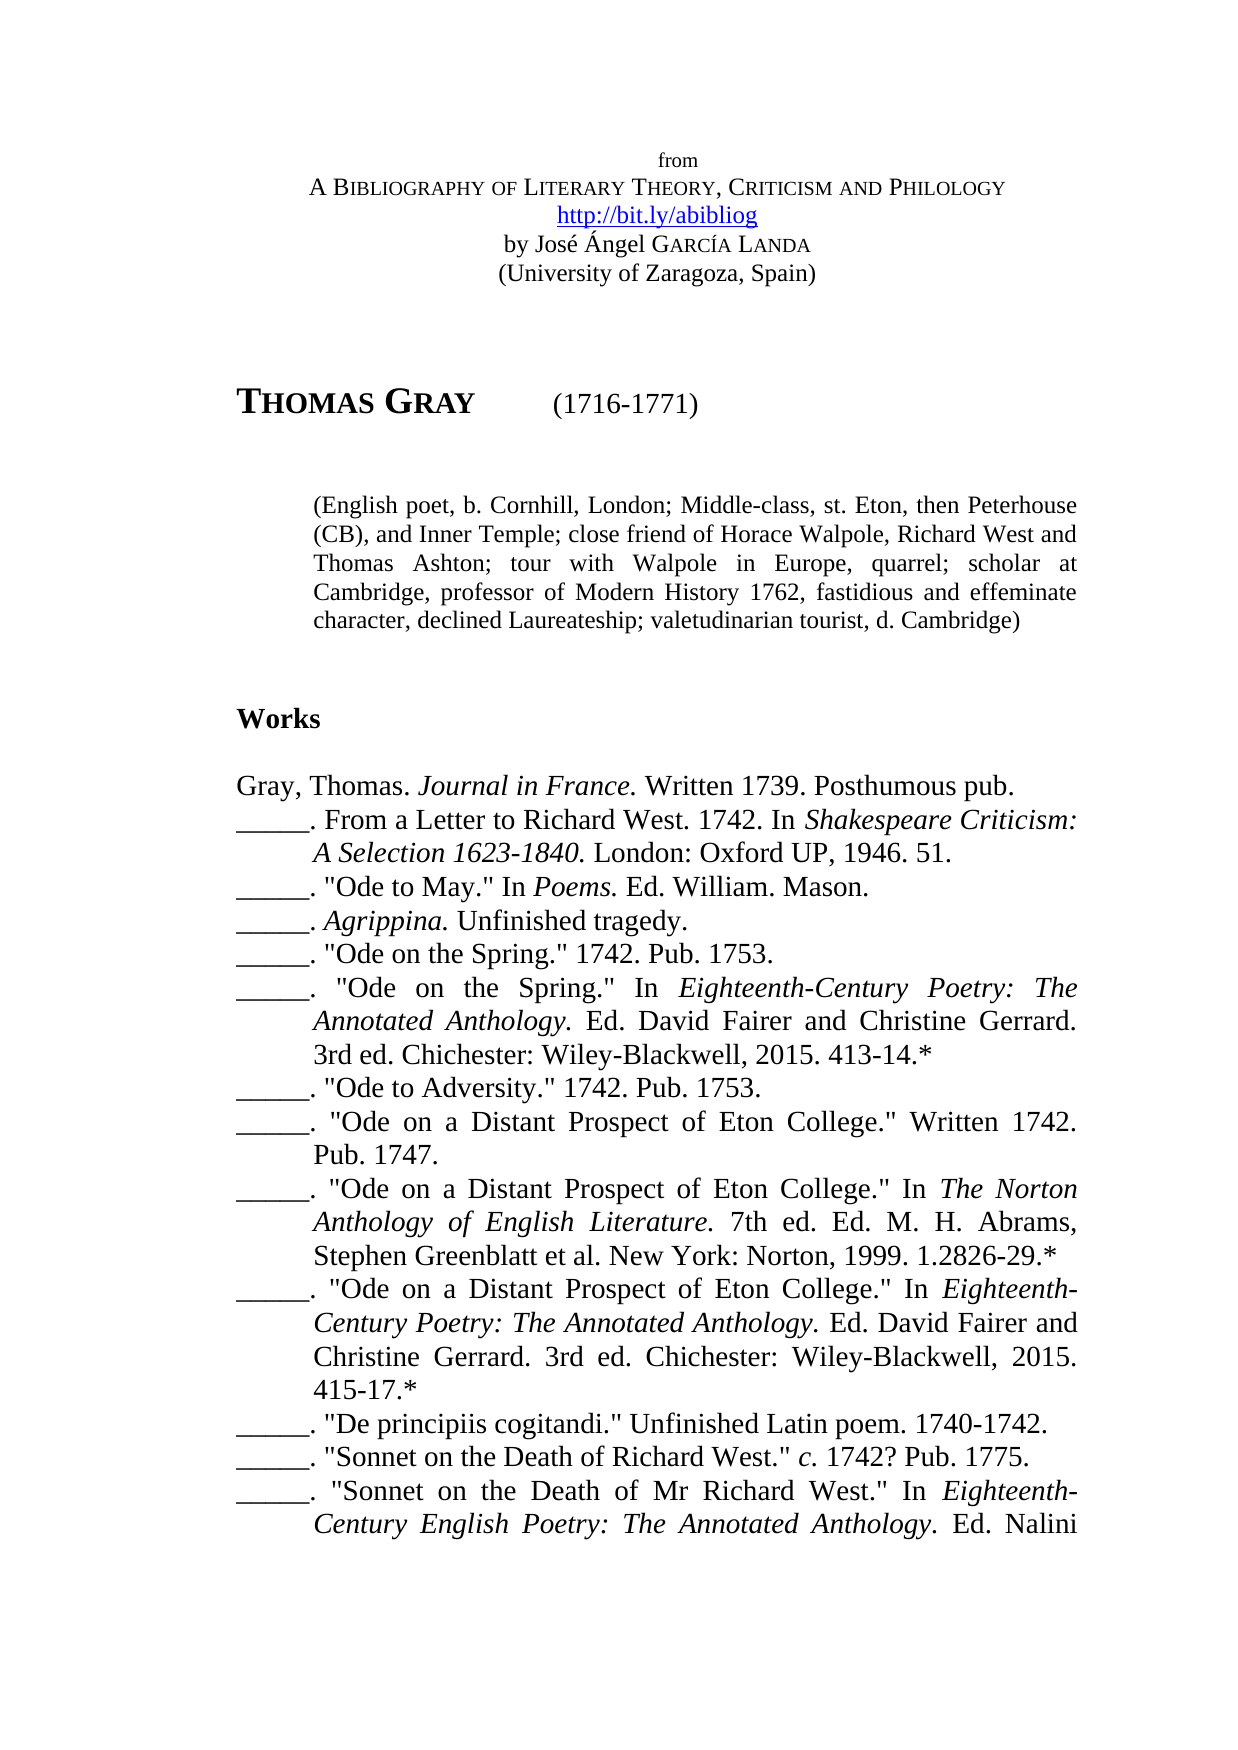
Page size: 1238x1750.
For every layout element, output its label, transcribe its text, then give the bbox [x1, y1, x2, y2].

text Gray, Thomas. Journal in France. Written 1739. Posthumous pub. [236, 768, 1078, 802]
text (University of Zaragoza, Spain) [236, 258, 1078, 287]
text _____. "Ode on a Distant Prospect of Eton College." In Eighteenth-Century Poetry: The Annotated Anthology. Ed. David Fairer and Christine Gerrard. 3rd ed. Chichester: Wiley-Blackwell, 2015. 415-17.* [236, 1272, 1078, 1406]
text http://bit.ly/abibliog [236, 201, 1078, 229]
text from [236, 148, 1078, 172]
text _____. "Ode on a Distant Prospect of Eton College." In The Norton Anthology of English Literature. 7th ed. Ed. M. H. Abrams, Stephen Greenblatt et al. New York: Norton, 1999. 1.2826-29.* [236, 1171, 1078, 1272]
text _____. "Ode to Adversity." 1742. Pub. 1753. [236, 1070, 1078, 1104]
text _____. "De principiis cogitandi." Unfinished Latin poem. 1740-1742. [236, 1406, 1078, 1439]
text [236, 1473, 1078, 1540]
subtitle Works [236, 701, 1078, 735]
text _____. "Ode to May." In Poems. Ed. William. Mason. [236, 869, 1078, 903]
text _____. "Ode on the Spring." In Eighteenth-Century Poetry: The Annotated Anthology. Ed. David Fairer and Christine Gerrard. 3rd ed. Chichester: Wiley-Blackwell, 2015. 413-14.* [236, 970, 1078, 1070]
subtitle Thomas Gray (1716-1771) [236, 379, 1078, 422]
text _____. "Ode on the Spring." 1742. Pub. 1753. [236, 936, 1078, 970]
text _____. Agrippina. Unfinished tragedy. [236, 903, 1078, 936]
text _____. "Sonnet on the Death of Richard West." c. 1742? Pub. 1775. [236, 1439, 1078, 1473]
text A Bibliography of Literary Theory, Criticism and Philology [236, 172, 1078, 201]
text _____. "Ode on a Distant Prospect of Eton College." Written 1742. Pub. 1747. [236, 1104, 1078, 1171]
text (English poet, b. Cornhill, London; Middle-class, st. Eton, then Peterhouse (CB), and Inner Temple; close friend of Horace Walpole, Richard West and Thomas Ashton; tour with Walpole in Europe, quarrel; scholar at Cambridge, professor of Modern History 1762, fastidious and effeminate character, declined Laureateship; valetudinarian tourist, d. Cambridge) [236, 491, 1078, 634]
text by José Ángel García Landa [236, 229, 1078, 258]
text _____. From a Letter to Richard West. 1742. In Shakespeare Criticism: A Selection 1623-1840. London: Oxford UP, 1946. 51. [236, 802, 1078, 869]
